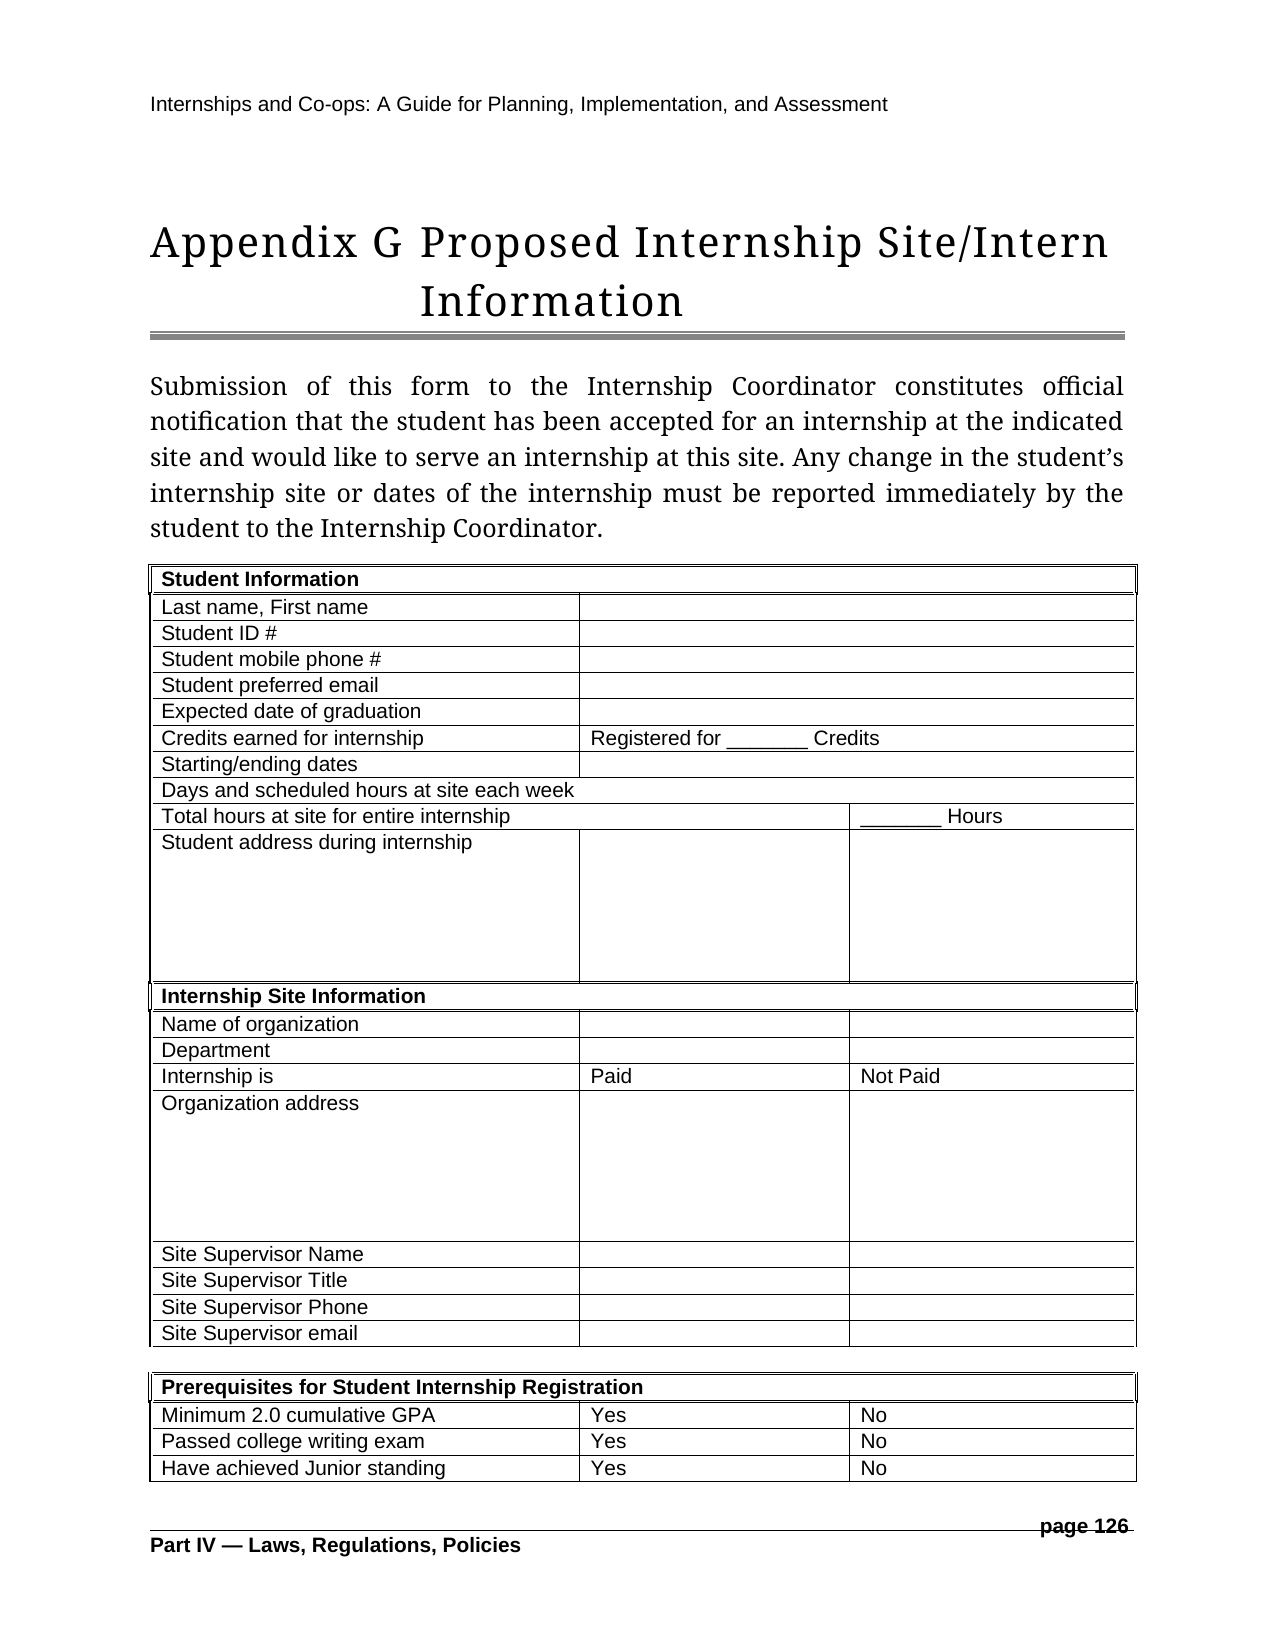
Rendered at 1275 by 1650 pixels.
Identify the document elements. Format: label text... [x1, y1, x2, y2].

table_cell [580, 698, 1136, 724]
table_cell [850, 1320, 1136, 1346]
table_cell Passed college writing exam [151, 1428, 579, 1454]
table_cell Not Paid [850, 1063, 1136, 1089]
table_cell Days and scheduled hours at site each week [151, 777, 1136, 803]
table_cell Minimum 2.0 cumulative GPA [151, 1400, 579, 1428]
table_cell Student ID # [151, 620, 579, 646]
table_cell [850, 1090, 1136, 1241]
table_cell Paid [580, 1064, 849, 1089]
table_cell Starting/ending dates [151, 751, 579, 777]
table_cell Internship Site Information [151, 981, 1136, 1009]
table_cell [580, 1091, 849, 1241]
table_cell [580, 620, 1136, 646]
table_cell Name of organization [151, 1009, 579, 1037]
table_header Student Information [152, 567, 1135, 592]
table_cell Yes [580, 1456, 849, 1481]
table_cell [580, 1295, 849, 1319]
table_cell Prerequisites for Student Internship Registration [152, 1372, 1136, 1400]
table_cell [580, 646, 1136, 672]
table_cell Internship is [151, 1063, 579, 1089]
table_cell Student address during internship [151, 829, 579, 981]
table_cell Site Supervisor Title [151, 1267, 579, 1293]
table_cell [580, 830, 849, 981]
table_cell [850, 829, 1136, 981]
table_cell Yes [580, 1429, 849, 1454]
text Submission of this form to the Internship Coordinator constitutes official notification that the student has been accepted for an internship at the indicated site and would like to serve an internship at this site. Any change in the student’s internship site or dates of the internship must be reported immediately by the student to the Internship Coordinator. [150, 368, 1125, 545]
table_cell [580, 1321, 849, 1346]
table_cell [580, 592, 1136, 620]
table_cell Registered for _______ Credits [580, 725, 1136, 751]
table_cell [580, 1268, 849, 1293]
table_cell Site Supervisor Phone [151, 1294, 579, 1319]
table_cell No [850, 1400, 1136, 1428]
table_cell [850, 1241, 1136, 1267]
table_cell [850, 1267, 1136, 1293]
table_cell Yes [580, 1403, 849, 1428]
table_cell [150, 1346, 1136, 1372]
table_cell No [850, 1428, 1136, 1454]
table_cell [850, 1294, 1136, 1319]
table_cell No [850, 1455, 1136, 1481]
subtitle Appendix G Proposed Internship Site/Intern Information [150, 212, 1125, 331]
table_cell Site Supervisor Name [151, 1241, 579, 1267]
table_cell [580, 751, 1136, 777]
table_cell [580, 1038, 849, 1063]
table_cell [850, 1037, 1136, 1063]
table_cell [580, 1012, 849, 1037]
table_cell Credits earned for internship [151, 725, 579, 751]
table_cell [580, 1242, 849, 1267]
table_cell Total hours at site for entire internship [151, 803, 849, 829]
table_cell Site Supervisor email [151, 1320, 579, 1346]
table_cell Student preferred email [151, 672, 579, 698]
table_cell Student mobile phone # [151, 646, 579, 672]
table_cell Last name, First name [151, 592, 579, 620]
table_cell Organization address [151, 1090, 579, 1241]
table_cell [580, 672, 1136, 698]
table_cell Have achieved Junior standing [151, 1455, 579, 1481]
table_cell Department [151, 1037, 579, 1063]
table_cell [850, 1009, 1136, 1037]
table_cell Expected date of graduation [151, 698, 579, 724]
table_cell _______ Hours [850, 803, 1136, 829]
